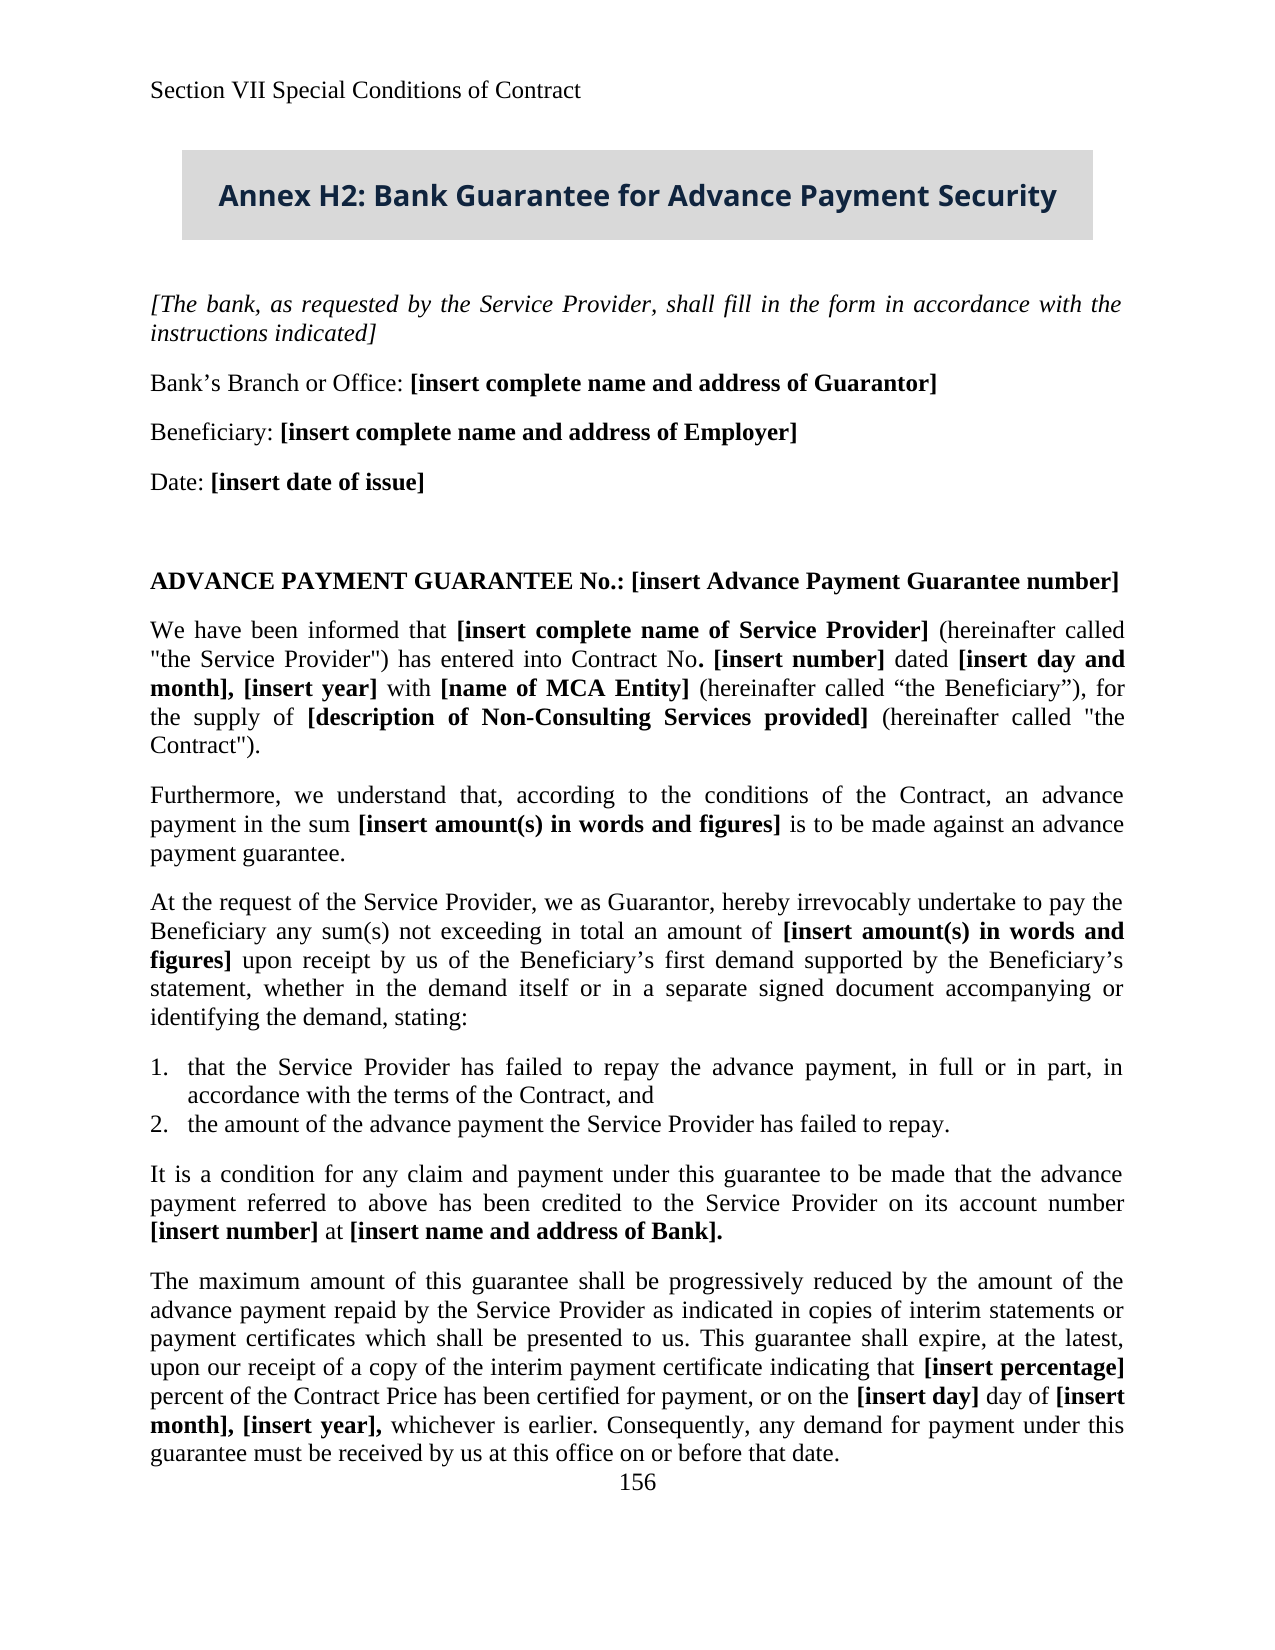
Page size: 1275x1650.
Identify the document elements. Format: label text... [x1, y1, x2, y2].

text We have been informed that [insert complete name of Service Provider] (hereinafter called "the Service Provider") has entered into Contract No. [insert number] dated [insert day and month], [insert year] with [name of MCA Entity] (hereinafter called “the Beneficiary”), for the supply of [description of Non-Consulting Services provided] (hereinafter called "the Contract"). [150, 616, 1125, 759]
list the amount of the advance payment the Service Provider has failed to repay. [150, 1109, 1125, 1138]
list that the Service Provider has failed to repay the advance payment, in full or in part, in accordance with the terms of the Contract, and [150, 1052, 1125, 1109]
text Beneficiary: [insert complete name and address of Employer] [150, 417, 1125, 446]
text Date: [insert date of issue] [150, 467, 1125, 496]
text Furthermore, we understand that, according to the conditions of the Contract, an advance payment in the sum [insert amount(s) in words and figures] is to be made against an advance payment guarantee. [150, 780, 1125, 866]
table_header Annex H2: Bank Guarantee for Advance Payment Security [182, 150, 1093, 240]
text The maximum amount of this guarantee shall be progressively reduced by the amount of the advance payment repaid by the Service Provider as indicated in copies of interim statements or payment certificates which shall be presented to us. This guarantee shall expire, at the latest, upon our receipt of a copy of the interim payment certificate indicating that [insert percentage] percent of the Contract Price has been certified for payment, or on the [insert day] day of [insert month], [insert year], whichever is earlier. Consequently, any demand for payment under this guarantee must be received by us at this office on or before that date. [150, 1266, 1125, 1467]
text At the request of the Service Provider, we as Guarantor, hereby irrevocably undertake to pay the Beneficiary any sum(s) not exceeding in total an amount of [insert amount(s) in words and figures] upon receipt by us of the Beneficiary’s first demand supported by the Beneficiary’s statement, whether in the demand itself or in a separate signed document accompanying or identifying the demand, stating: [150, 887, 1125, 1031]
text [The bank, as requested by the Service Provider, shall fill in the form in accordance with the instructions indicated] [150, 289, 1125, 347]
text It is a condition for any claim and payment under this guarantee to be made that the advance payment referred to above has been credited to the Service Provider on its account number [insert number] at [insert name and address of Bank]. [150, 1159, 1125, 1245]
text ADVANCE PAYMENT GUARANTEE No.: [insert Advance Payment Guarantee number] [150, 566, 1125, 595]
text Bank’s Branch or Office: [insert complete name and address of Guarantor] [150, 368, 1125, 396]
